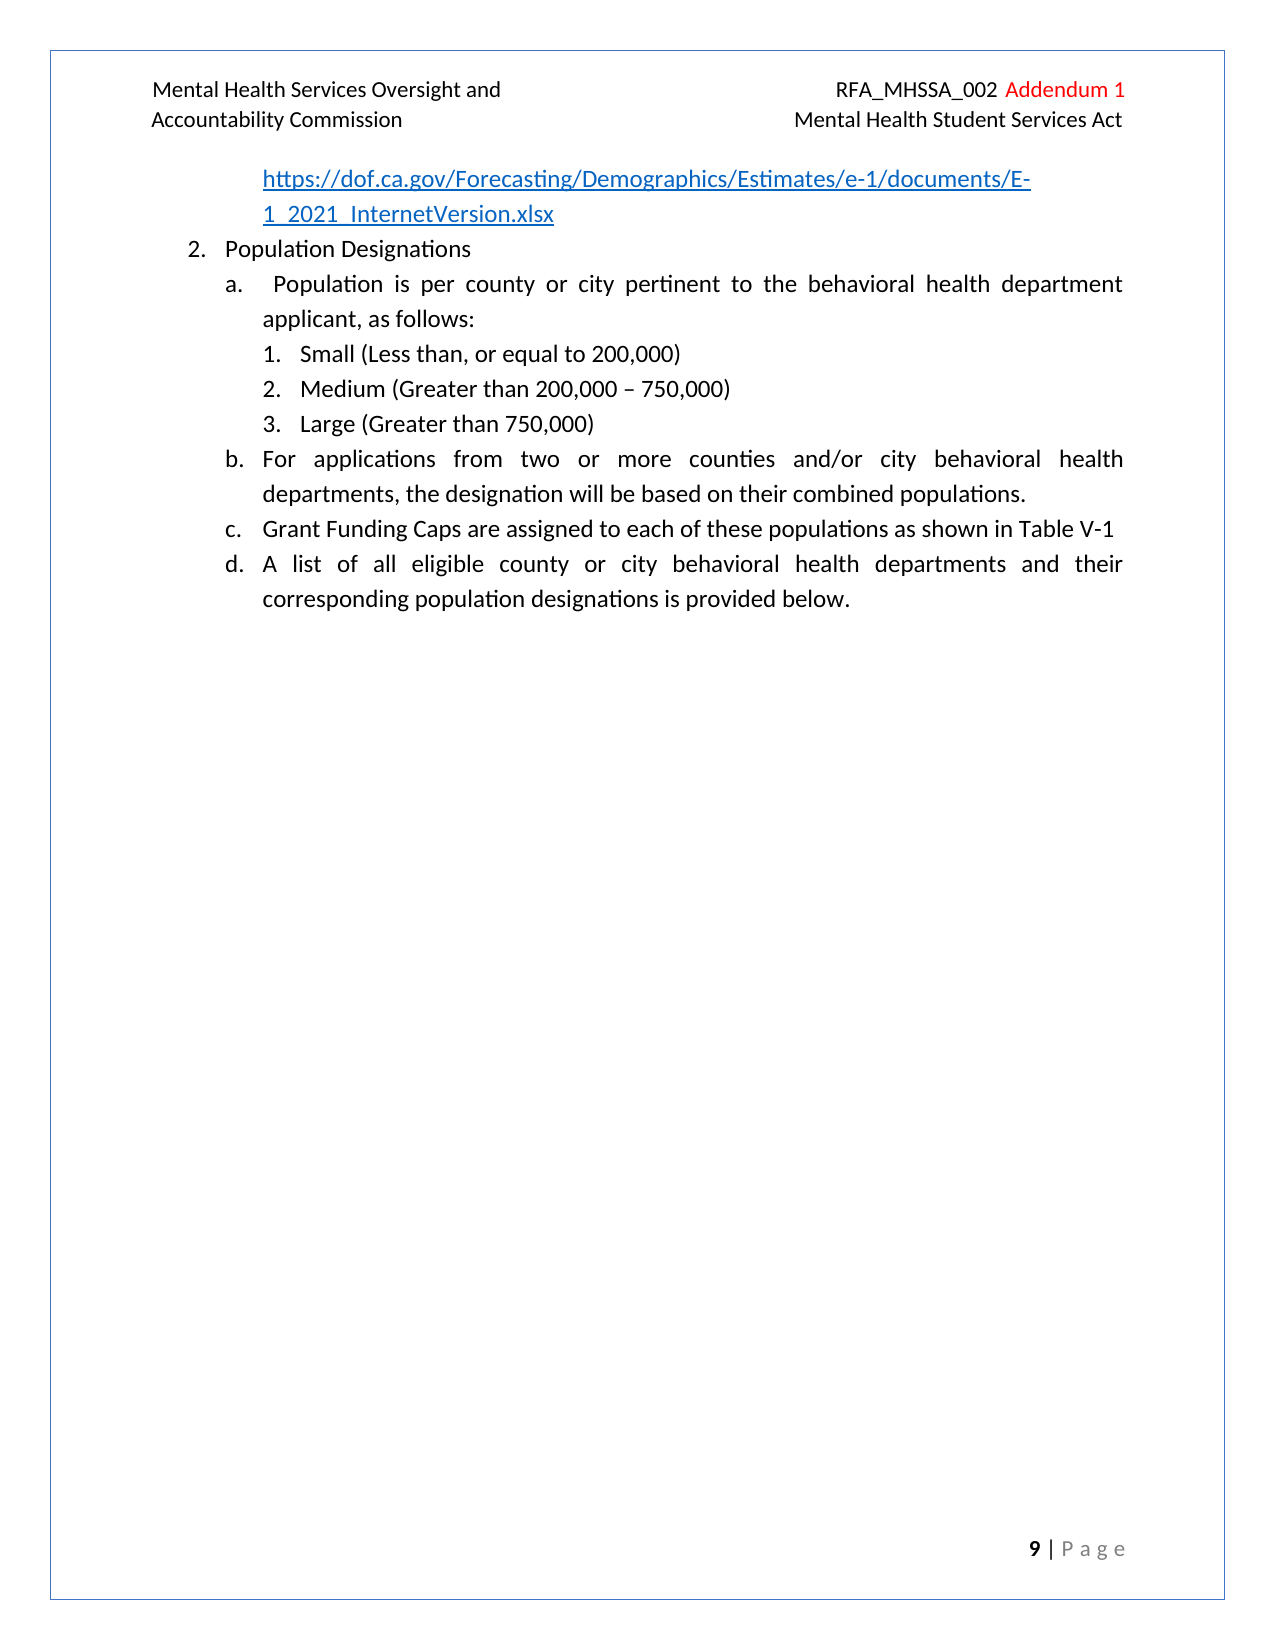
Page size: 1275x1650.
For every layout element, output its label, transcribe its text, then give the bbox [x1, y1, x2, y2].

list For applications from two or more counties and/or city behavioral health departments, the designation will be based on their combined populations. [225, 443, 1125, 509]
list Large (Greater than 750,000) [262, 408, 1125, 439]
list Population Designations [187, 233, 1125, 264]
list Grant Funding Caps are assigned to each of these populations as shown in Table V-1 [225, 513, 1125, 544]
list Population is per county or city pertinent to the behavioral health department applicant, as follows: [225, 268, 1125, 334]
list Medium (Greater than 200,000 – 750,000) [262, 373, 1125, 404]
list A list of all eligible county or city behavioral health departments and their corresponding population designations is provided below. [225, 548, 1125, 614]
list https://dof.ca.gov/Forecasting/Demographics/Estimates/e-1/documents/E-1_2021_InternetVersion.xlsx [262, 163, 1125, 229]
list Small (Less than, or equal to 200,000) [262, 338, 1125, 369]
